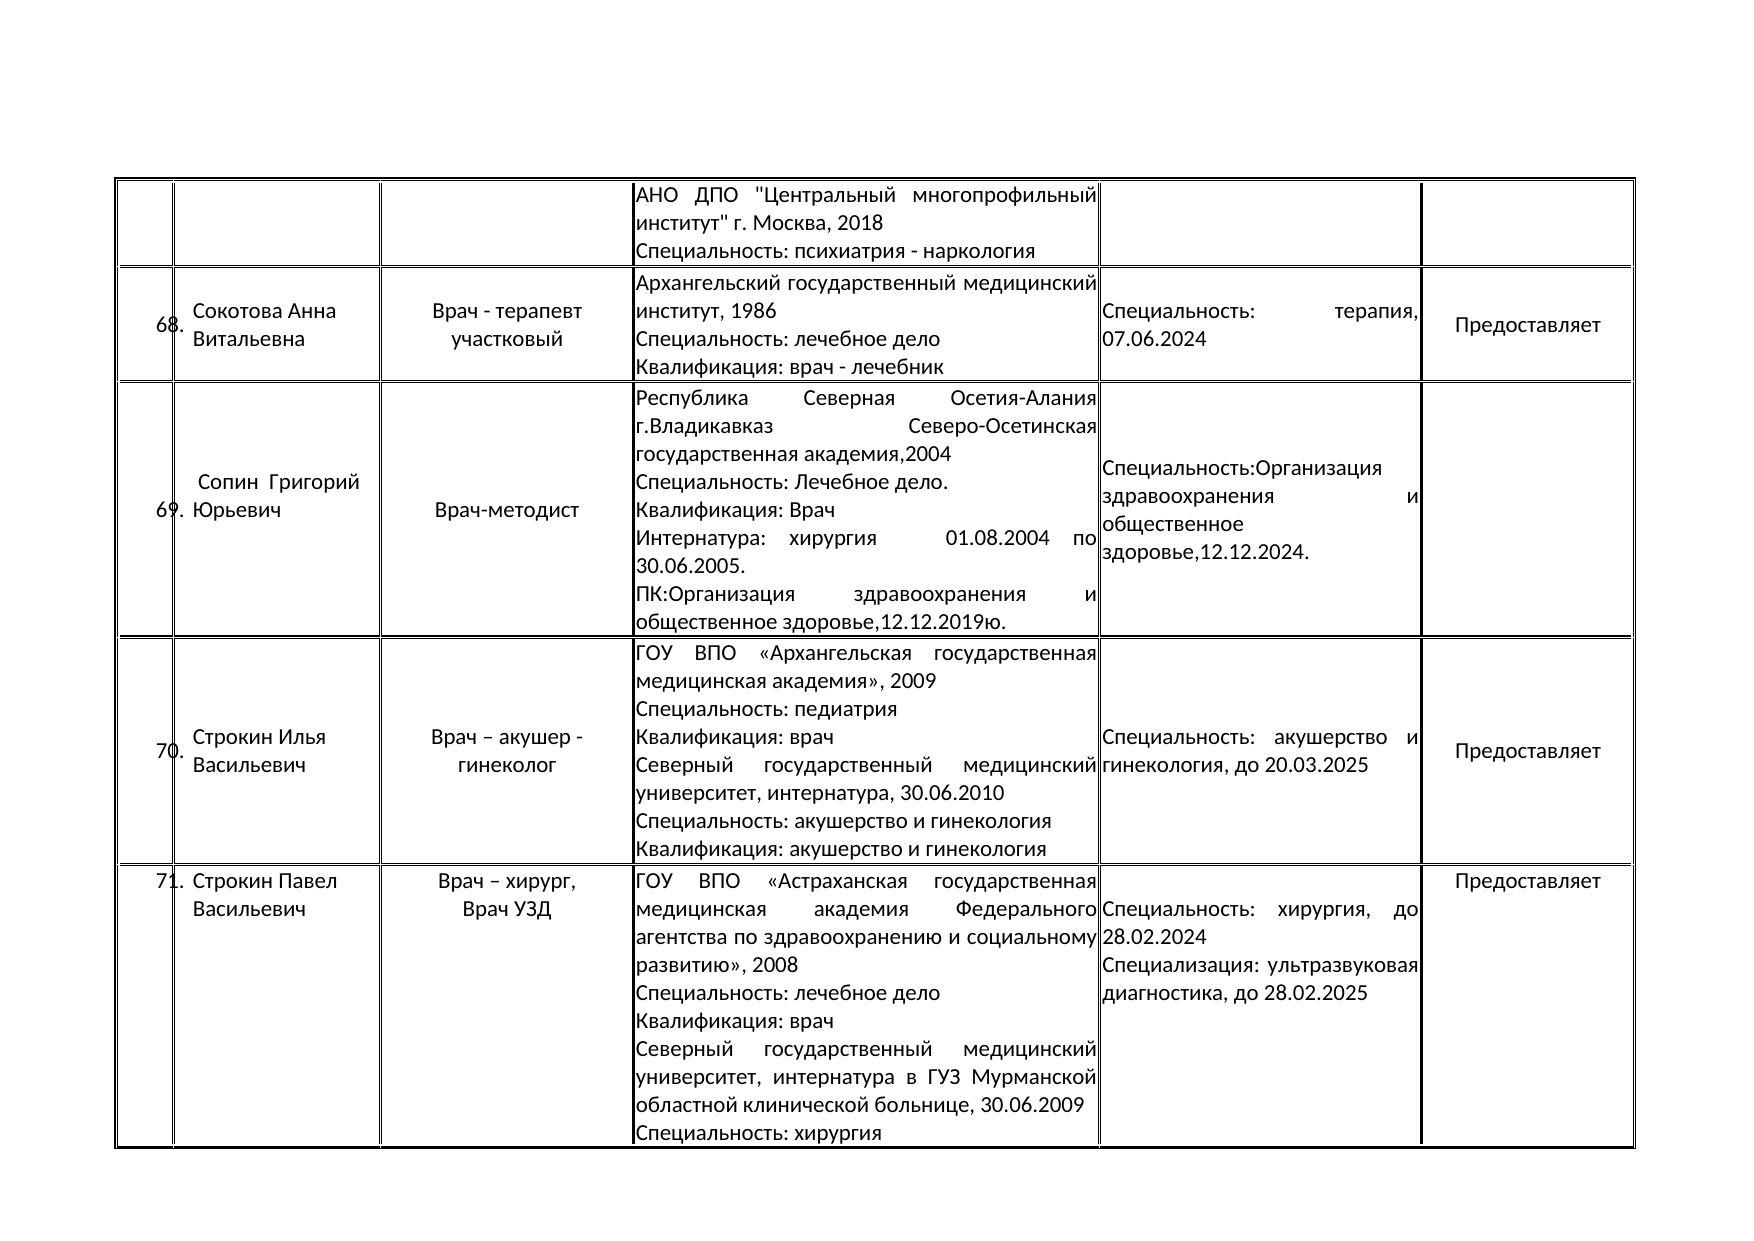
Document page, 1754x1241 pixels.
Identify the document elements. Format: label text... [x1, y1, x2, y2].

table_cell Предоставляет [1421, 181, 1633, 264]
table_cell Специальность: терапия, 07.06.2024 [1101, 268, 1420, 380]
table_cell Сопин Григорий Юрьевич [175, 383, 379, 635]
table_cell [633, 181, 1100, 264]
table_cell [1100, 181, 1421, 264]
table_cell Предоставляет [1423, 635, 1633, 863]
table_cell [174, 866, 381, 1146]
table_cell [116, 380, 174, 635]
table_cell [381, 181, 633, 264]
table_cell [381, 866, 633, 1146]
table_cell Предоставляет [1421, 863, 1634, 1146]
table_cell Врач-методист [382, 383, 632, 635]
table_cell Специальность: акушерство и гинекология, до 20.03.2025 [1101, 639, 1420, 863]
table_cell [116, 863, 174, 1146]
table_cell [633, 866, 1100, 1146]
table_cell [174, 181, 381, 264]
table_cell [1100, 866, 1421, 1146]
table_cell [1421, 380, 1634, 635]
table_cell Строкин Илья Васильевич [175, 639, 379, 863]
table_cell [118, 181, 174, 264]
table_cell Республика Северная Осетия-Алания г.Владикавказ Северо-Осетинская государственная академия,2004 Специальность: Лечебное дело. Квалификация: Врач Интернатура: хирургия 01.08.2004 по 30.06.2005. ПК:Организация здравоохранения и общественное здоровье,12.12.2019ю. [635, 383, 1098, 635]
table_cell Врач – акушер - гинеколог [382, 639, 632, 863]
table_cell Врач - терапевт участковый [382, 268, 632, 380]
table_cell Архангельский государственный медицинский институт, 1986 Специальность: лечебное дело Квалификация: врач - лечебник [635, 268, 1098, 380]
table_cell Специальность:Организация здравоохранения и общественное здоровье,12.12.2024. [1101, 383, 1420, 635]
table_cell [118, 265, 172, 380]
table_cell [118, 635, 172, 863]
table_cell Предоставляет [1423, 265, 1633, 380]
table_cell Сокотова Анна Витальевна [175, 268, 379, 380]
table_cell ГОУ ВПО «Архангельская государственная медицинская академия», 2009 Специальность: педиатрия Квалификация: врач Северный государственный медицинский университет, интернатура, 30.06.2010 Специальность: акушерство и гинекология Квалификация: акушерство и гинекология [635, 639, 1098, 863]
